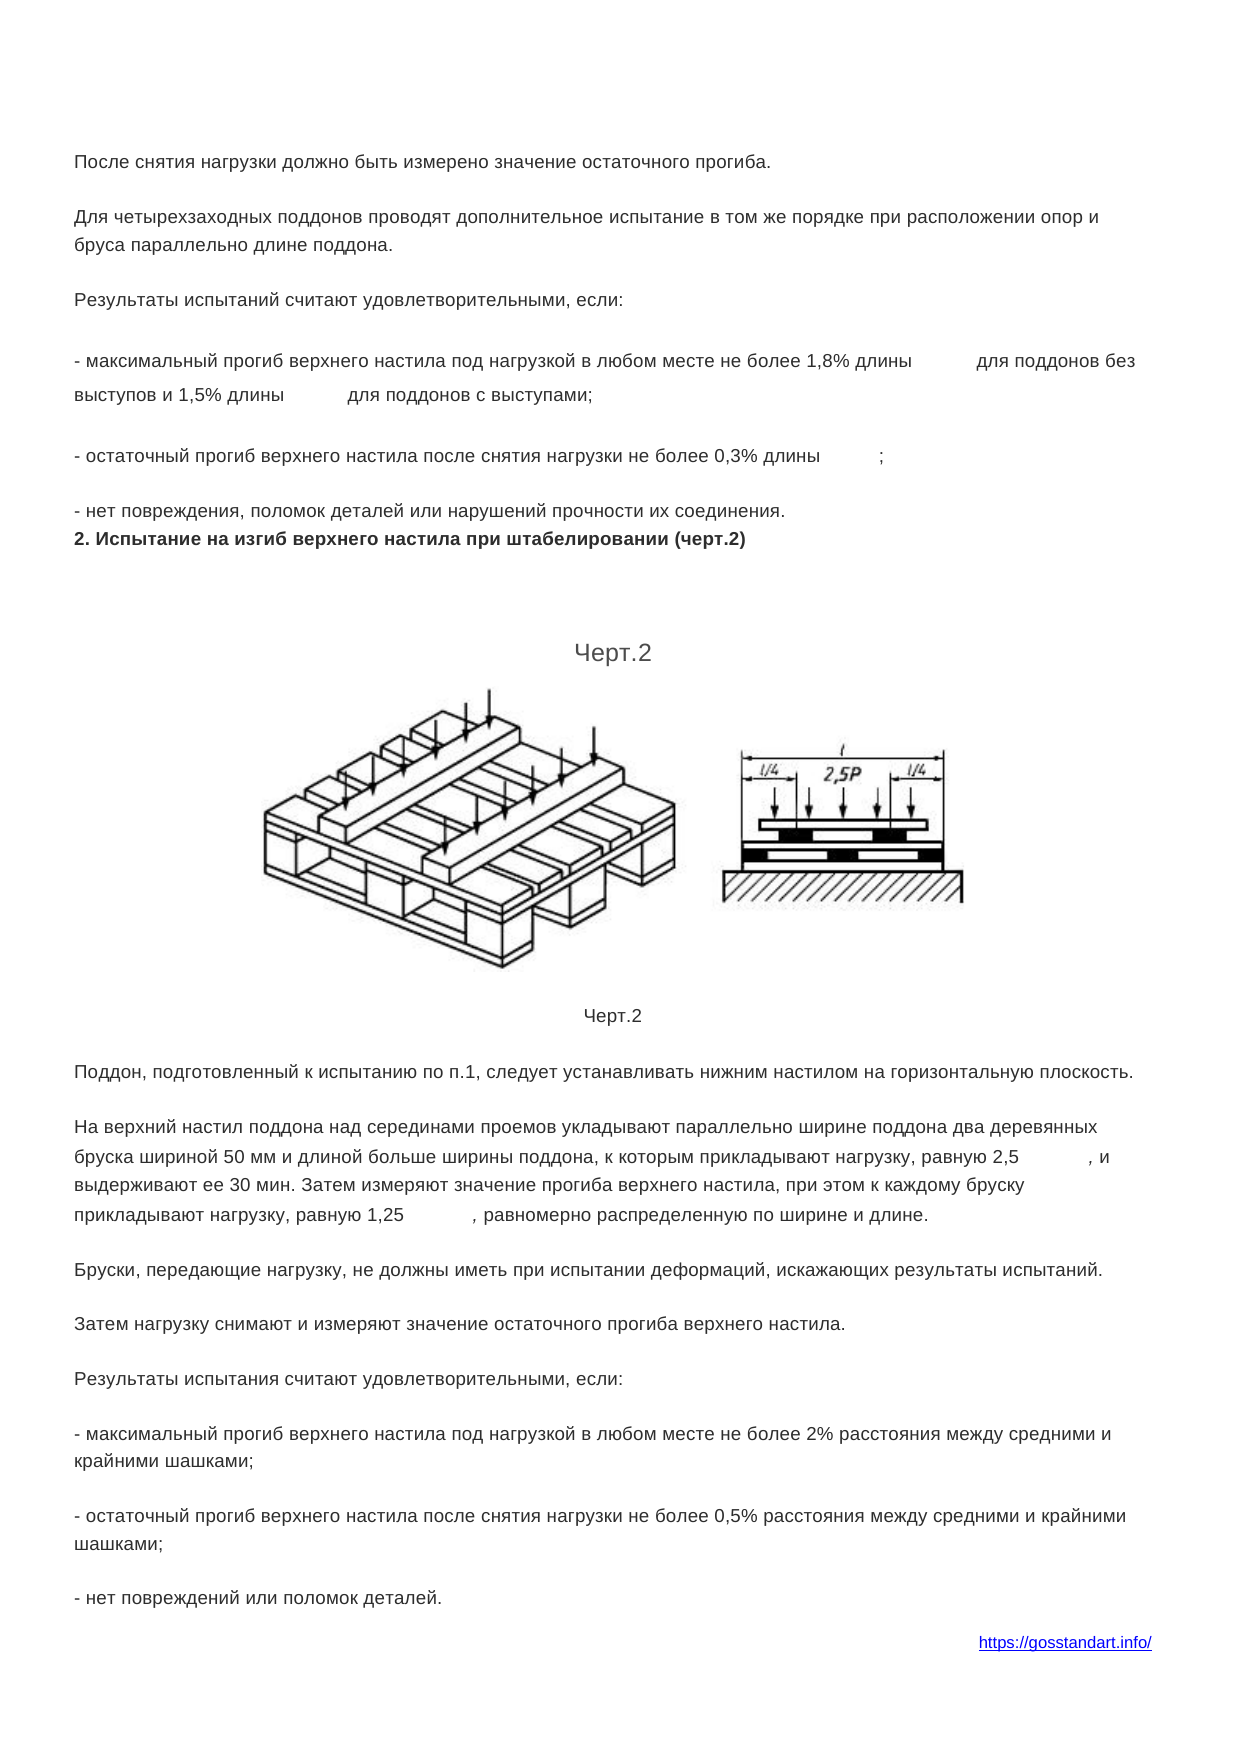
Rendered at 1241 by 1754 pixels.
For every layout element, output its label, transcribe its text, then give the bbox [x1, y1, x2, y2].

subtitle Черт.2 [74, 638, 1152, 667]
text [74, 118, 1152, 522]
text 2. Испытание на изгиб верхнего настила при штабелировании (черт.2) [74, 522, 1152, 605]
picture [261, 686, 965, 972]
text Поддон, подготовленный к испытанию по п.1, следует устанавливать нижним настилом на горизонтальную плоскость. На верхний настил поддона над серединами проемов укладывают параллельно ширине поддона два деревянных бруска шириной 50 мм и длиной больше ширины поддона, к которым прикладывают нагрузку, равную 2,5 , и выдерживают ее 30 мин. Затем измеряют значение прогиба верхнего настила, при этом к каждому бруску прикладывают нагрузку, равную 1,25 , равномерно распределенную по ширине и длине. Бруски, передающие нагрузку, не должны иметь при испытании деформаций, искажающих результаты испытаний. Затем нагрузку снимают и измеряют значение остаточного прогиба верхнего настила. Результаты испытания считают удовлетворительными, если: - максимальный прогиб верхнего настила под нагрузкой в любом месте не более 2% расстояния между средними и крайними шашками; - остаточный прогиб верхнего настила после снятия нагрузки не более 0,5% расстояния между средними и крайними шашками; - нет повреждений или поломок деталей. [74, 1055, 1152, 1609]
